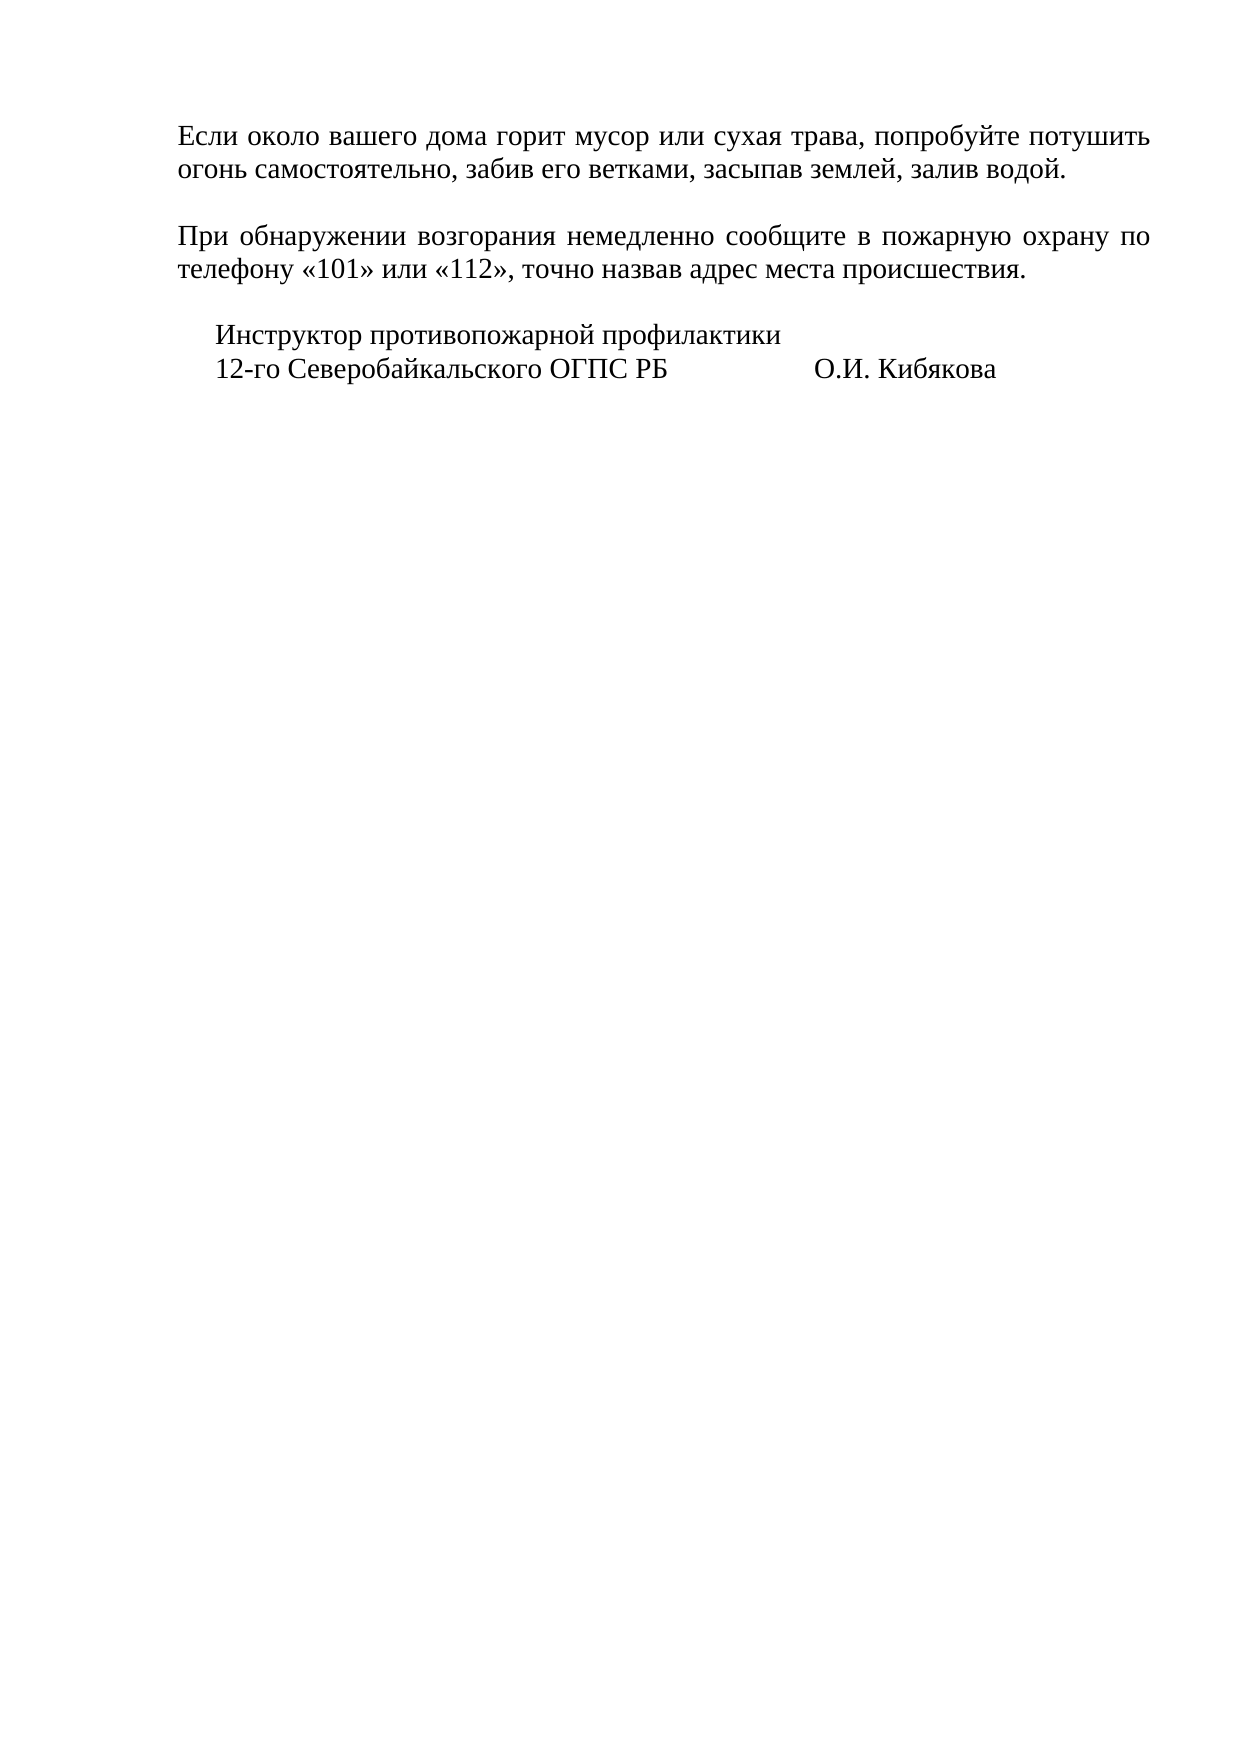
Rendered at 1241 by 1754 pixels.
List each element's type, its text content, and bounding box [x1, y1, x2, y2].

text При обнаружении возгорания немедленно сообщите в пожарную охрану по телефону «101» или «112», точно назвав адрес места происшествия. [177, 218, 1152, 285]
text Если около вашего дома горит мусор или сухая трава, попробуйте потушить огонь самостоятельно, забив его ветками, засыпав землей, залив водой. [177, 118, 1152, 185]
text Инструктор противопожарной профилактики [215, 317, 1152, 351]
text 12-го Северобайкальского ОГПС РБ О.И. Кибякова [215, 351, 1152, 384]
